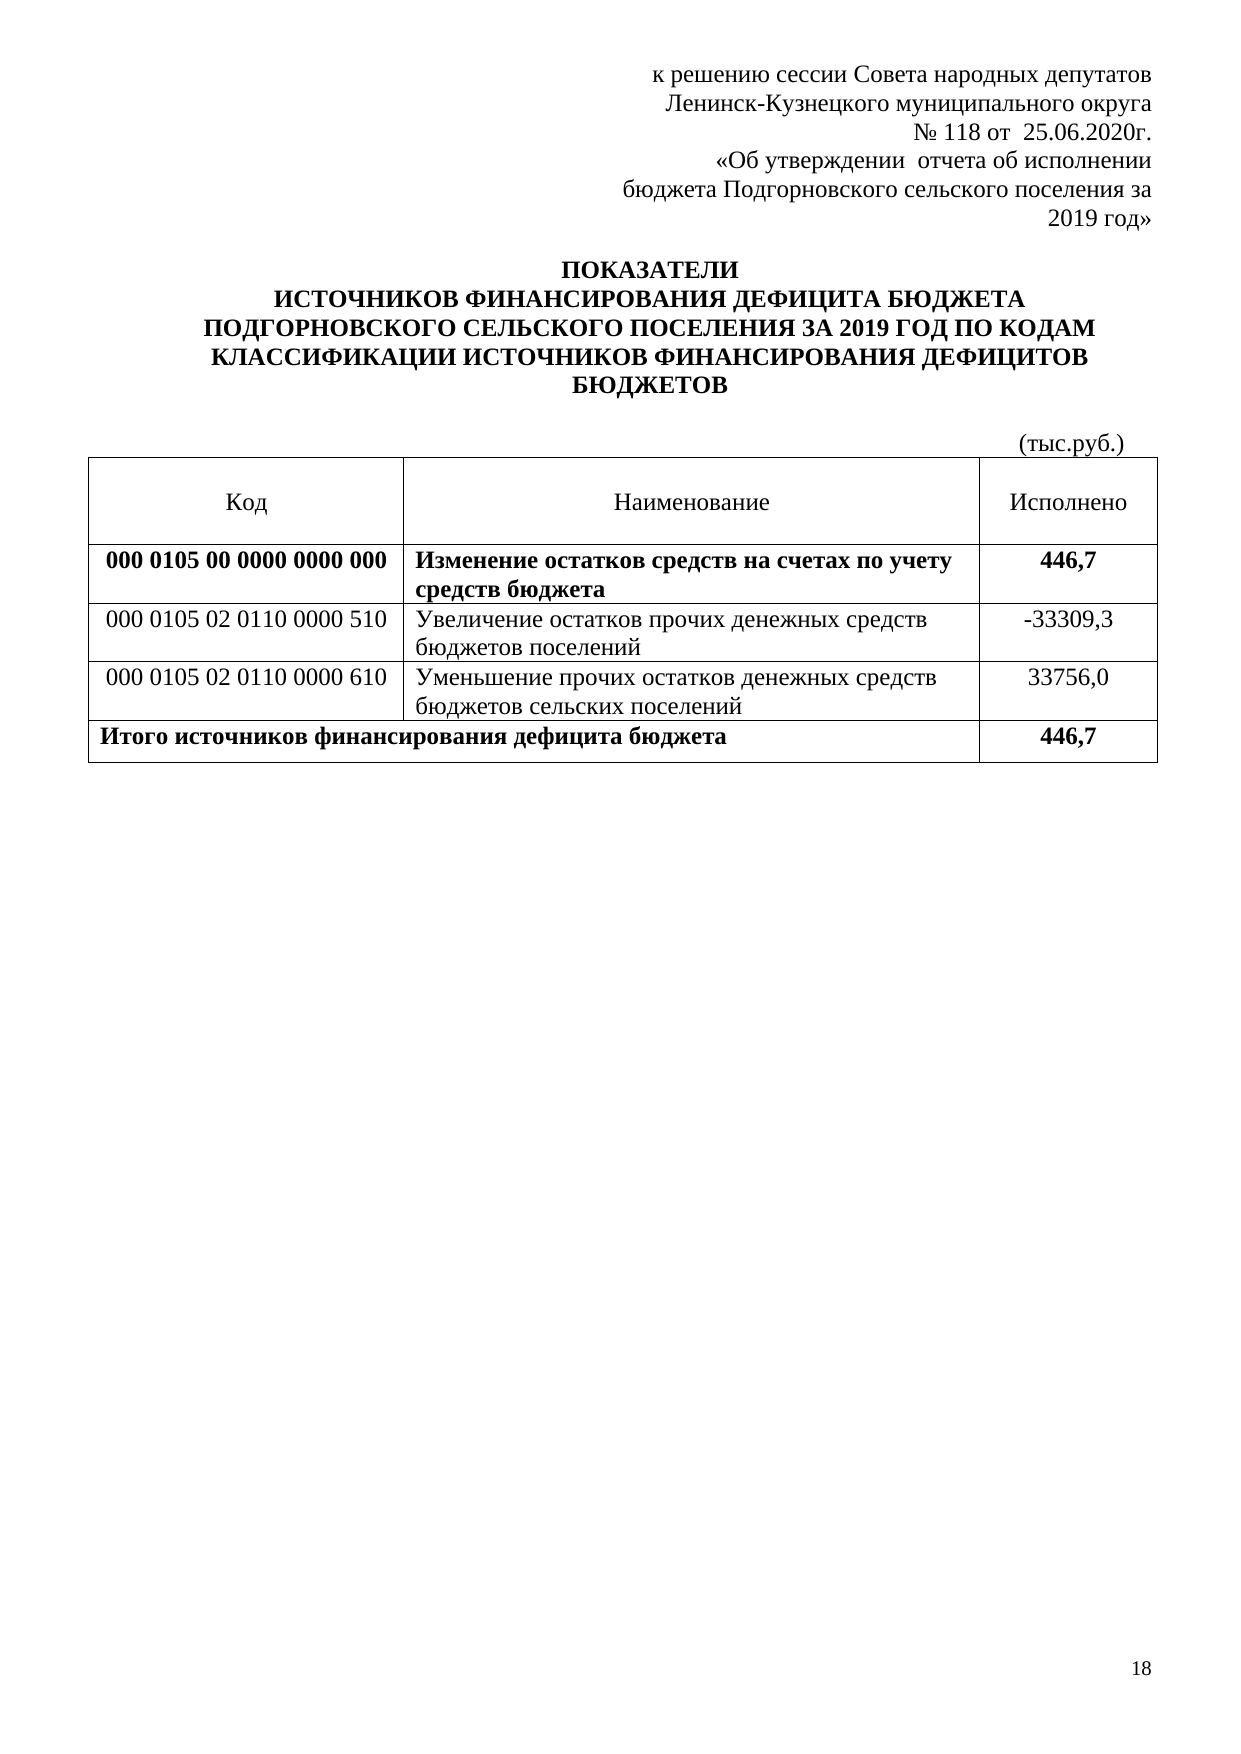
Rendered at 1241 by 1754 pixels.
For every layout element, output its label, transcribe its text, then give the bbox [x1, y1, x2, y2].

title ИСТОЧНИКОВ ФИНАНСИРОВАНИЯ ДЕФИЦИТА БЮДЖЕТА ПОДГОРНОВСКОГО СЕЛЬСКОГО ПОСЕЛЕНИЯ ЗА 2019 ГОД ПО КОДАМ КЛАССИФИКАЦИИ ИСТОЧНИКОВ ФИНАНСИРОВАНИЯ ДЕФИЦИТОВ БЮДЖЕТОВ [148, 284, 1152, 399]
table_cell Изменение остатков средств на счетах по учету средств бюджета [404, 545, 979, 603]
text (тыс.руб.) [148, 428, 1152, 457]
table_cell 33756,0 [980, 662, 1157, 720]
title ПОКАЗАТЕЛИ [148, 256, 1152, 284]
table_cell 000 0105 02 0110 0000 610 [89, 662, 403, 720]
table_cell 000 0105 00 0000 0000 000 [89, 545, 403, 603]
table_cell 000 0105 02 0110 0000 510 [89, 604, 403, 661]
text к решению сессии Совета народных депутатов Ленинск-Кузнецкого муниципального округа [620, 59, 1152, 117]
table_cell Уменьшение прочих остатков денежных средств бюджетов сельских поселений [404, 662, 979, 720]
table_cell Итого источников финансирования дефицита бюджета [89, 721, 979, 762]
table_header Код [89, 458, 403, 544]
table_cell 446,7 [980, 545, 1157, 603]
table_cell -33309,3 [980, 604, 1157, 661]
table_cell 446,7 [980, 721, 1157, 762]
table_header Исполнено [980, 458, 1157, 544]
text «Об утверждении отчета об исполнении бюджета Подгорновского сельского поселения за 2019 год» [620, 145, 1152, 232]
table_header Наименование [404, 458, 979, 544]
table_cell Увеличение остатков прочих денежных средств бюджетов поселений [404, 604, 979, 661]
text № 118 от 25.06.2020г. [620, 117, 1152, 145]
